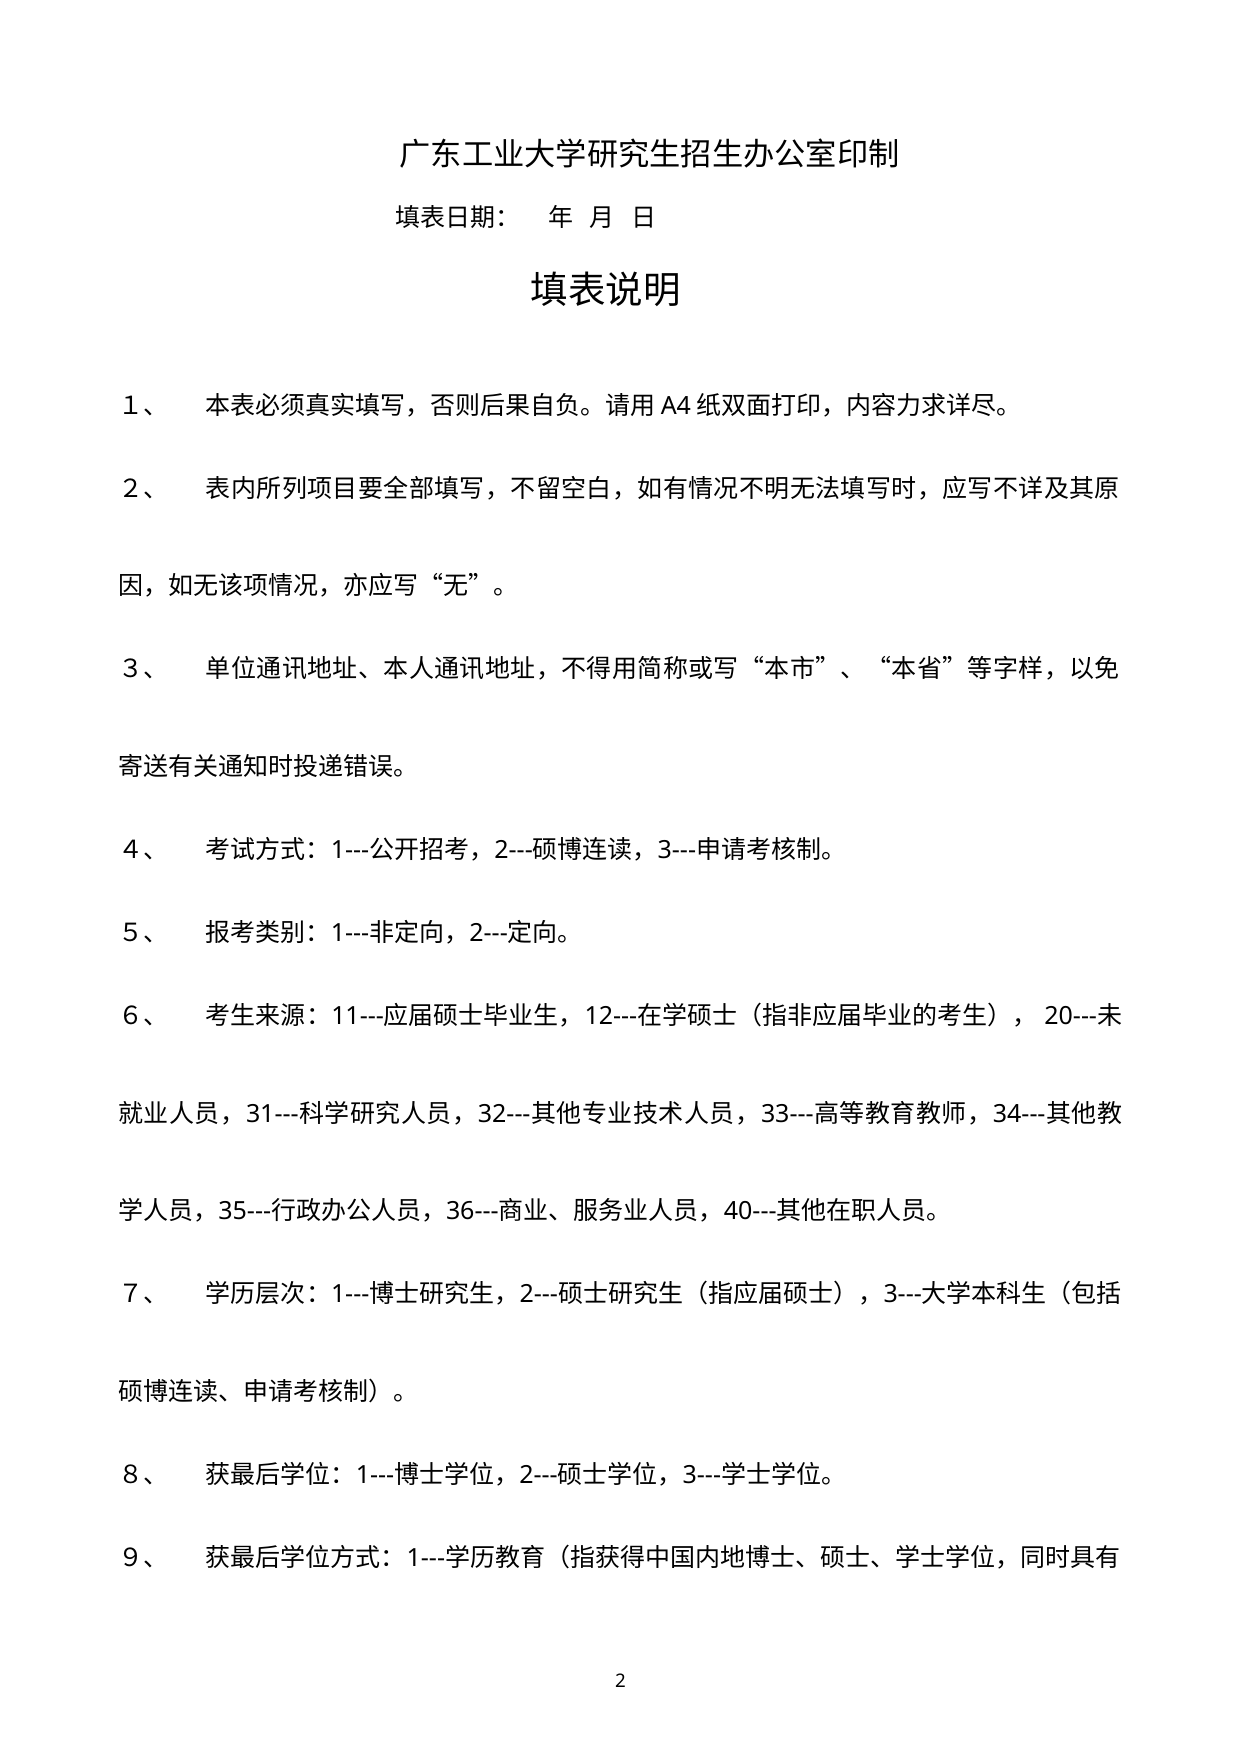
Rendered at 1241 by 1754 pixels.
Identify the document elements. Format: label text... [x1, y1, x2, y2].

list 获最后学位：1---博士学位，2---硕士学位，3---学士学位。 [118, 1440, 1122, 1505]
list 本表必须真实填写，否则后果自负。请用A4纸双面打印，内容力求详尽。 [118, 371, 1122, 436]
list 学历层次：1---博士研究生，2---硕士研究生（指应届硕士），3---大学本科生（包括硕博连读、申请考核制）。 [118, 1259, 1122, 1422]
list 考生来源：11---应届硕士毕业生，12---在学硕士（指非应届毕业的考生）， 20---未就业人员，31---科学研究人员，32---其他专业技术人员，33---高等教育教师，34---其他教学人员，35---行政办公人员，36---商业、服务业人员，40---其他在职人员。 [118, 981, 1122, 1241]
list 单位通讯地址、本人通讯地址，不得用简称或写“本市”、“本省”等字样，以免寄送有关通知时投递错误。 [118, 634, 1122, 797]
list 考试方式：1---公开招考，2---硕博连读，3---申请考核制。 [118, 815, 1122, 880]
text 填表说明 [118, 255, 1122, 320]
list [118, 1523, 1122, 1588]
list 报考类别：1---非定向，2---定向。 [118, 898, 1122, 963]
text 填表日期： 年 月 日 [118, 197, 1122, 233]
list 表内所列项目要全部填写，不留空白，如有情况不明无法填写时，应写不详及其原因，如无该项情况，亦应写“无”。 [118, 454, 1122, 616]
text 广东工业大学研究生招生办公室印制 [118, 129, 1122, 175]
